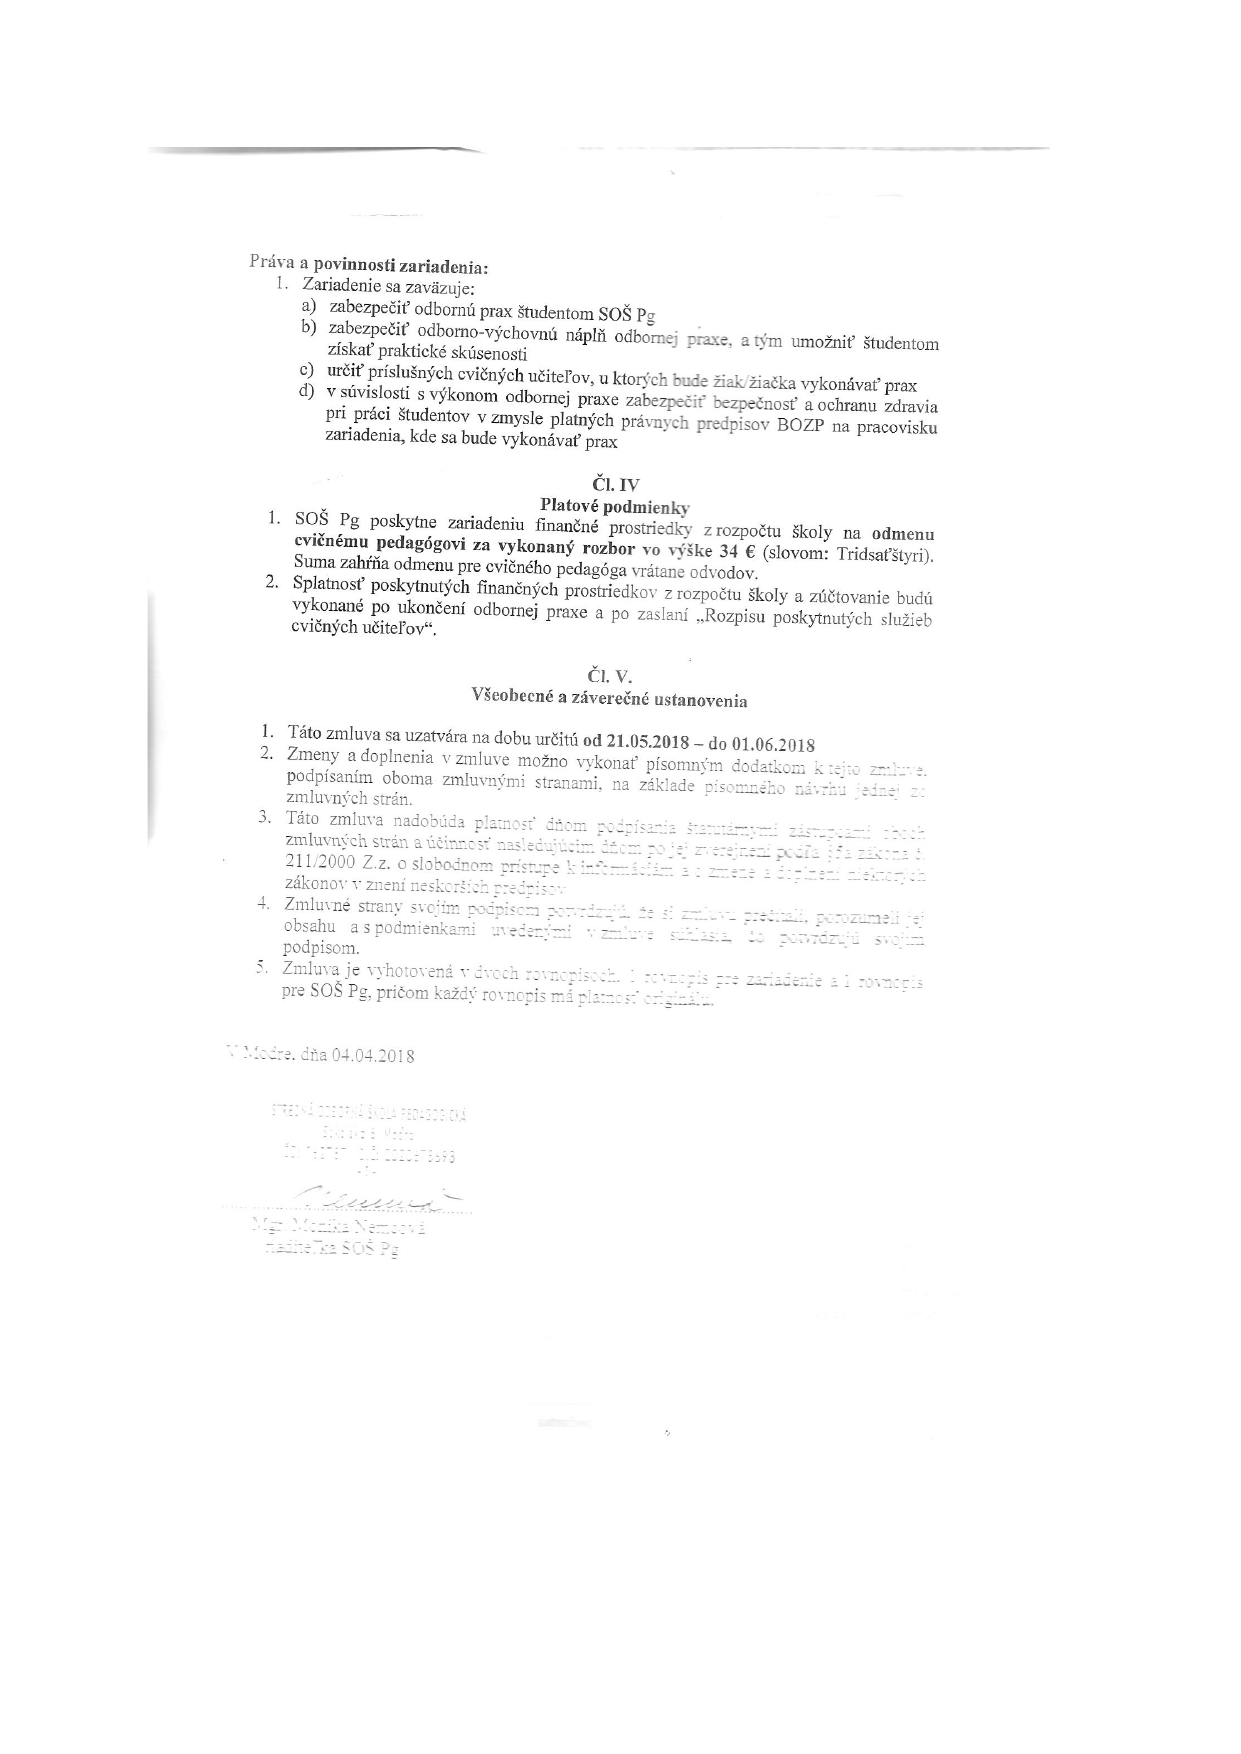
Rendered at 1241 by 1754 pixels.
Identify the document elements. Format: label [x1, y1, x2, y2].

picture [147, 147, 1093, 1448]
